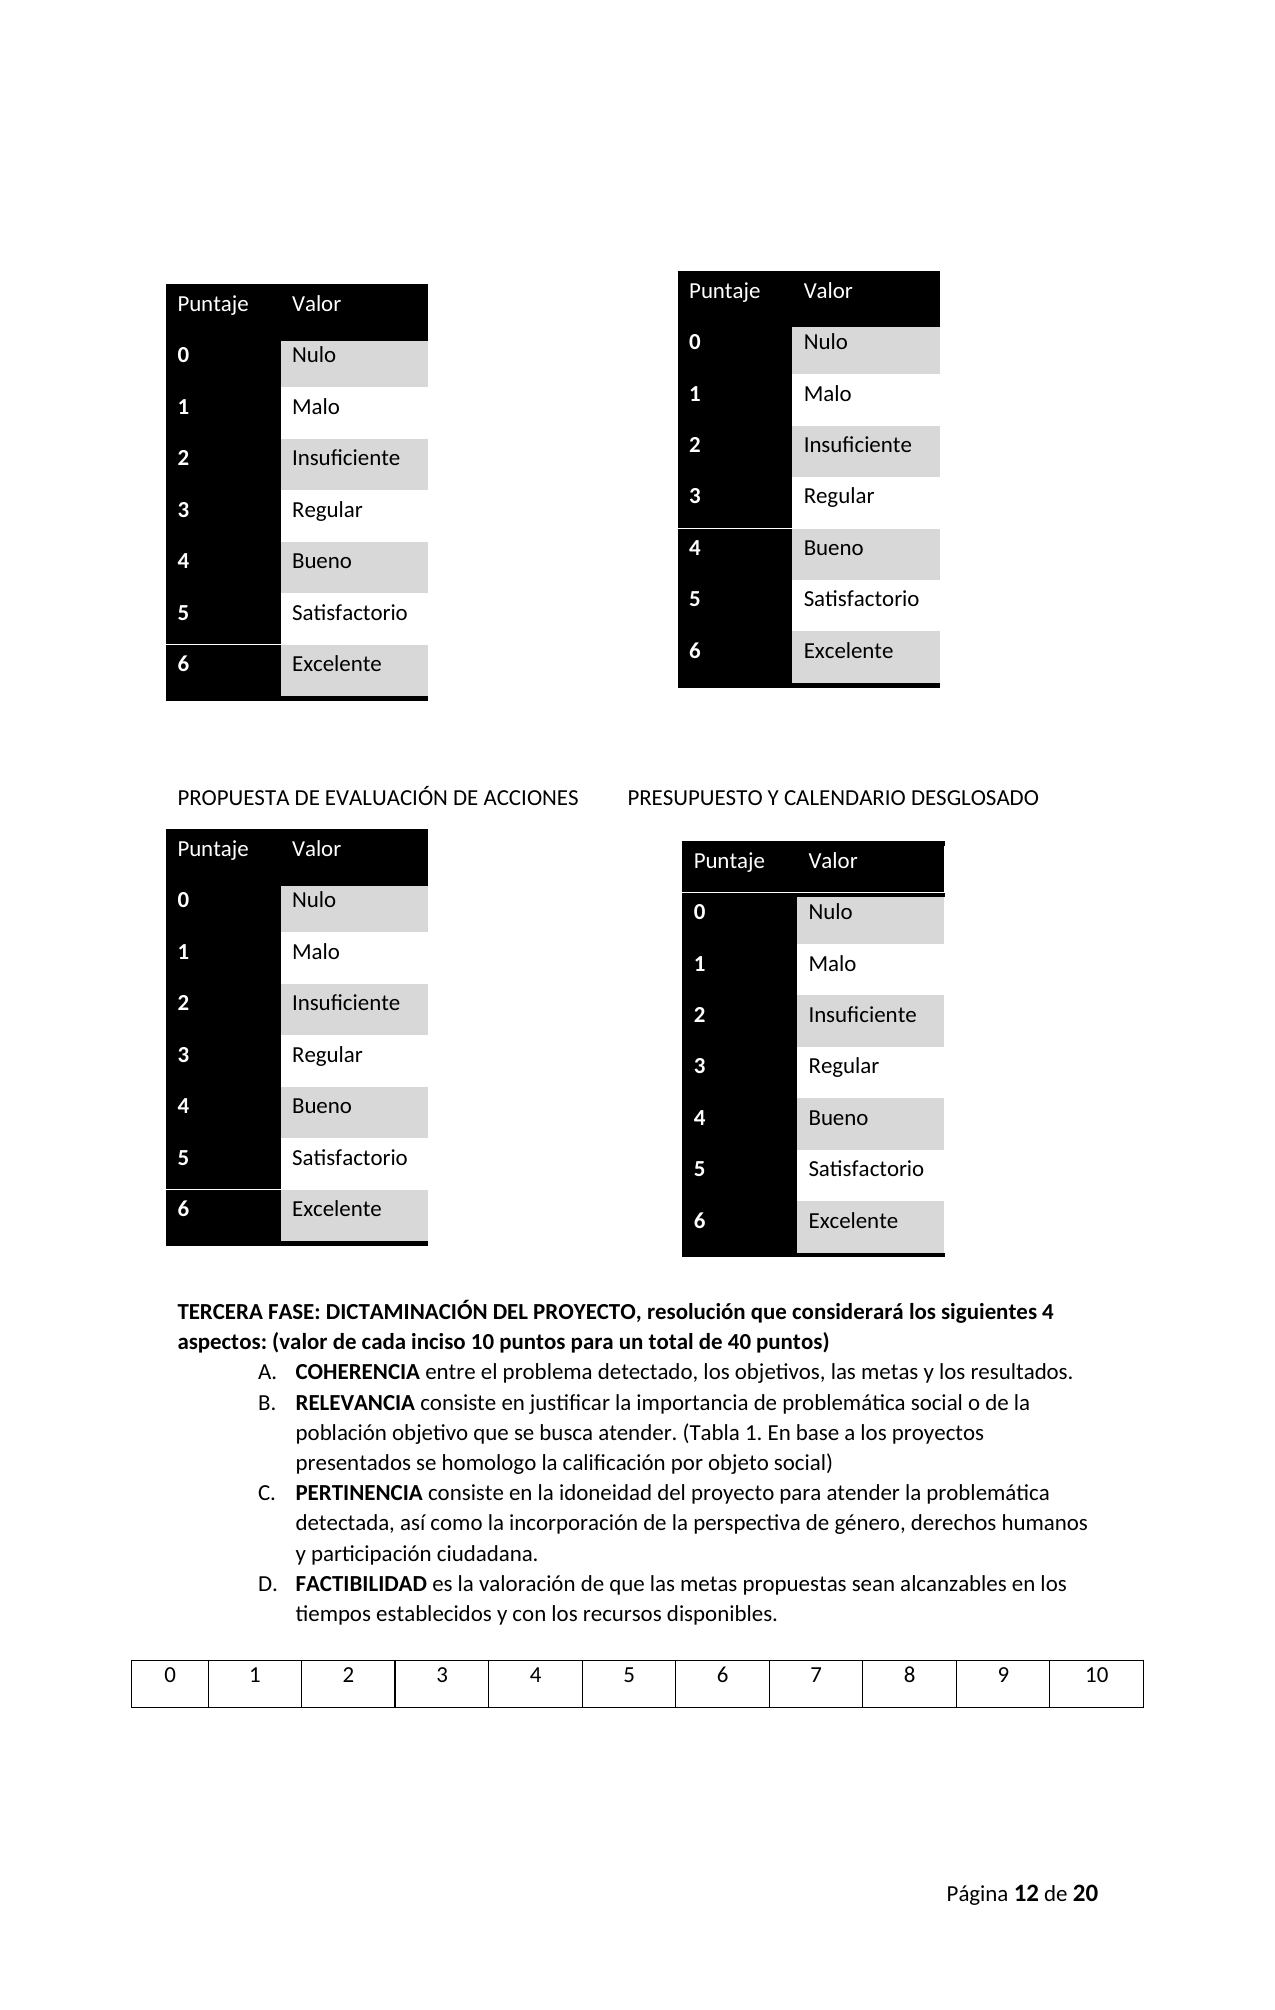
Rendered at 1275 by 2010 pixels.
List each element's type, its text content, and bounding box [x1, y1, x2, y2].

table_header 2 [302, 1661, 394, 1707]
table_cell Malo [281, 387, 428, 439]
table_header 9 [957, 1661, 1049, 1707]
list FACTIBILIDAD es la valoración de que las metas propuestas sean alcanzables en los tiempos establecidos y con los recursos disponibles. [258, 1569, 1098, 1627]
table_cell Excelente [281, 645, 428, 696]
table_cell Malo [281, 932, 428, 984]
table_header Puntaje [166, 289, 281, 336]
table_cell Bueno [281, 542, 428, 593]
table_header 4 [489, 1661, 582, 1707]
table_cell 4 [682, 1103, 797, 1150]
table_header Valor [797, 846, 944, 892]
table_cell Excelente [281, 1190, 428, 1241]
table_cell 0 [166, 341, 281, 387]
table_header 3 [396, 1661, 488, 1707]
table_cell 2 [678, 430, 792, 477]
table_cell 5 [678, 585, 792, 631]
table_header Valor [281, 289, 428, 336]
table_cell 6 [678, 636, 792, 683]
table_cell Satisfactorio [797, 1150, 944, 1201]
table_header 5 [583, 1661, 675, 1707]
text PROPUESTA DE EVALUACIÓN DE ACCIONES PRESUPUESTO Y CALENDARIO DESGLOSADO [177, 783, 1098, 811]
table_cell 1 [166, 937, 281, 984]
table_cell Bueno [792, 529, 940, 580]
table_cell 1 [682, 949, 797, 995]
table_header Puntaje [166, 834, 281, 881]
table_cell Malo [792, 374, 940, 426]
table_cell Excelente [797, 1201, 944, 1253]
table_cell Nulo [792, 327, 940, 374]
table_cell 2 [682, 1000, 797, 1047]
table_cell 3 [166, 495, 281, 542]
table_cell 2 [166, 443, 281, 490]
table_cell 4 [678, 533, 792, 580]
table_cell 5 [166, 598, 281, 644]
table_cell Insuficiente [792, 426, 940, 477]
table_header 0 [132, 1661, 208, 1707]
table_cell Nulo [797, 897, 944, 944]
table_header 10 [1050, 1661, 1143, 1707]
table_cell Bueno [797, 1098, 944, 1150]
list PERTINENCIA consiste en la idoneidad del proyecto para atender la problemática detectada, así como la incorporación de la perspectiva de género, derechos humanos y participación ciudadana. [258, 1478, 1098, 1567]
table_cell 6 [166, 1194, 281, 1241]
table_header 6 [676, 1661, 769, 1707]
list RELEVANCIA consiste en justificar la importancia de problemática social o de la población objetivo que se busca atender. (Tabla 1. En base a los proyectos presentados se homologo la calificación por objeto social) [258, 1388, 1098, 1476]
table_header 7 [770, 1661, 862, 1707]
table_cell 3 [166, 1040, 281, 1087]
table_cell Nulo [281, 341, 428, 387]
list COHERENCIA entre el problema detectado, los objetivos, las metas y los resultados. [258, 1357, 1098, 1385]
table_cell 5 [682, 1155, 797, 1201]
table_cell 4 [166, 1091, 281, 1138]
table_cell 0 [682, 897, 797, 944]
table_header Puntaje [682, 846, 797, 892]
table_cell Satisfactorio [281, 593, 428, 644]
table_cell 1 [678, 379, 792, 426]
table_cell Bueno [281, 1087, 428, 1138]
table_header Valor [281, 834, 428, 881]
table_cell 4 [166, 546, 281, 593]
table_cell Insuficiente [281, 439, 428, 490]
table_cell Insuficiente [281, 984, 428, 1035]
table_header 1 [209, 1661, 301, 1707]
table_cell Regular [797, 1047, 944, 1098]
table_cell 3 [678, 482, 792, 528]
table_cell Nulo [281, 886, 428, 932]
table_header 8 [863, 1661, 956, 1707]
table_cell 5 [166, 1143, 281, 1189]
table_cell 1 [166, 392, 281, 439]
table_cell Satisfactorio [792, 580, 940, 631]
table_cell Satisfactorio [281, 1138, 428, 1189]
table_cell Malo [797, 944, 944, 995]
table_header Puntaje [678, 276, 792, 323]
table_header Valor [792, 276, 940, 323]
text TERCERA FASE: DICTAMINACIÓN DEL PROYECTO, resolución que considerará los siguientes 4 aspectos: (valor de cada inciso 10 puntos para un total de 40 puntos) [177, 1297, 1098, 1355]
table_cell 6 [682, 1206, 797, 1253]
table_cell 2 [166, 988, 281, 1035]
table_cell 0 [166, 886, 281, 932]
table_cell 6 [166, 649, 281, 696]
table_cell 0 [678, 327, 792, 374]
table_cell Excelente [792, 631, 940, 683]
table_cell Insuficiente [797, 995, 944, 1047]
table_cell Regular [281, 1035, 428, 1087]
table_cell Regular [281, 490, 428, 542]
table_cell Regular [792, 477, 940, 528]
table_cell 3 [682, 1052, 797, 1098]
